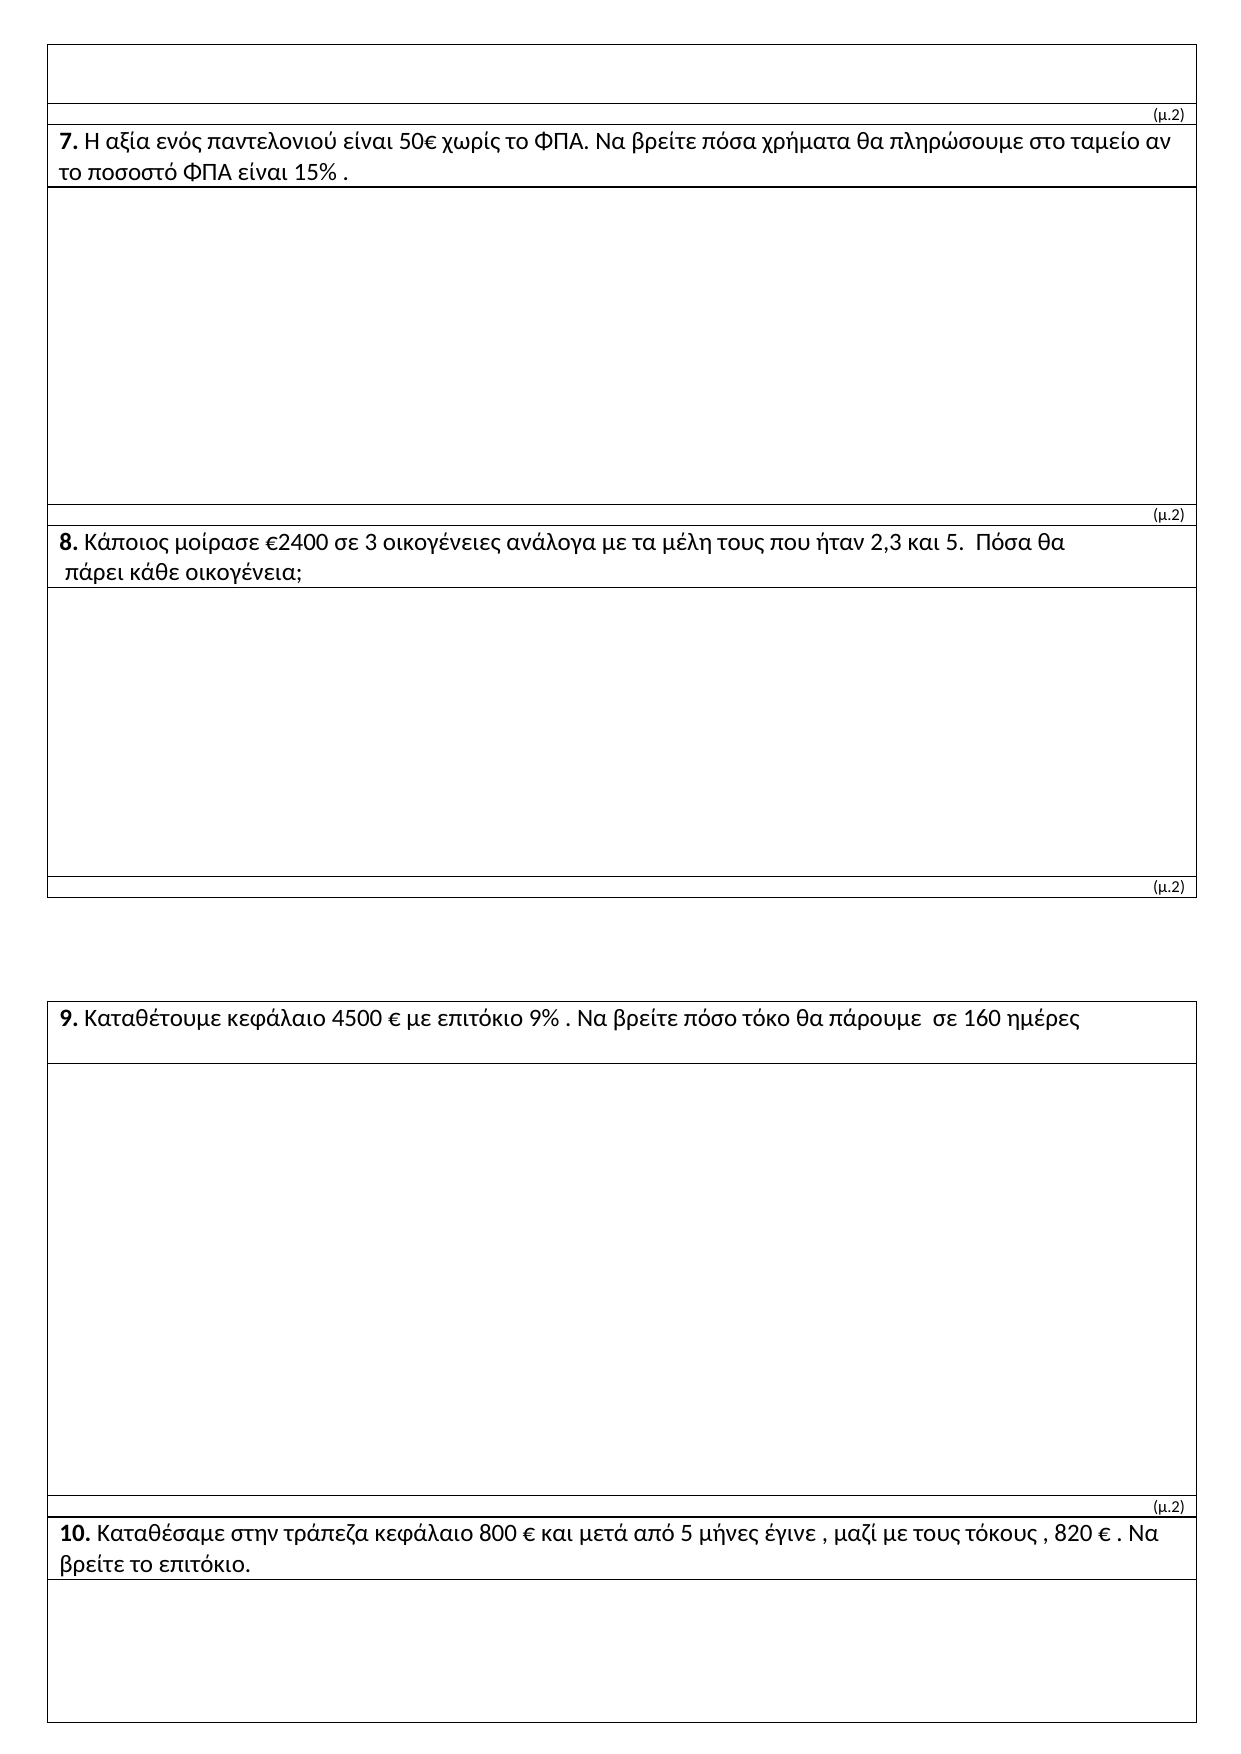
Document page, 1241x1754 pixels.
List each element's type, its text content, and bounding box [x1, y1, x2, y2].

table_cell (μ.2) [48, 1496, 1196, 1516]
table_cell [48, 1580, 1196, 1722]
table_cell [48, 45, 1196, 103]
table_cell 10. Καταθέσαμε στην τράπεζα κεφάλαιο 800 € και μετά από 5 μήνες έγινε , μαζί με τους τόκους , 820 € . Να βρείτε το επιτόκιο. [48, 1518, 1196, 1578]
table_cell 8. Κάποιος μοίρασε €2400 σε 3 οικογένειες ανάλογα με τα μέλη τους που ήταν 2,3 και 5. Πόσα θα πάρει κάθε οικογένεια; [48, 526, 1196, 587]
table_cell (μ.2) [48, 505, 1196, 525]
table_cell (μ.2) [48, 877, 1196, 897]
table_cell [48, 1064, 1196, 1495]
table_cell (μ.2) [48, 104, 1196, 124]
table_cell [48, 588, 1196, 876]
table_header 9. Καταθέτουμε κεφάλαιο 4500 € με επιτόκιο 9% . Να βρείτε πόσο τόκο θα πάρουμε σε 160 ημέρες [48, 1002, 1196, 1063]
table_cell [48, 188, 1196, 504]
table_cell 7. Η αξία ενός παντελονιού είναι 50€ χωρίς το ΦΠΑ. Να βρείτε πόσα χρήματα θα πληρώσουμε στο ταμείο αν το ποσοστό ΦΠΑ είναι 15% . [48, 125, 1196, 186]
